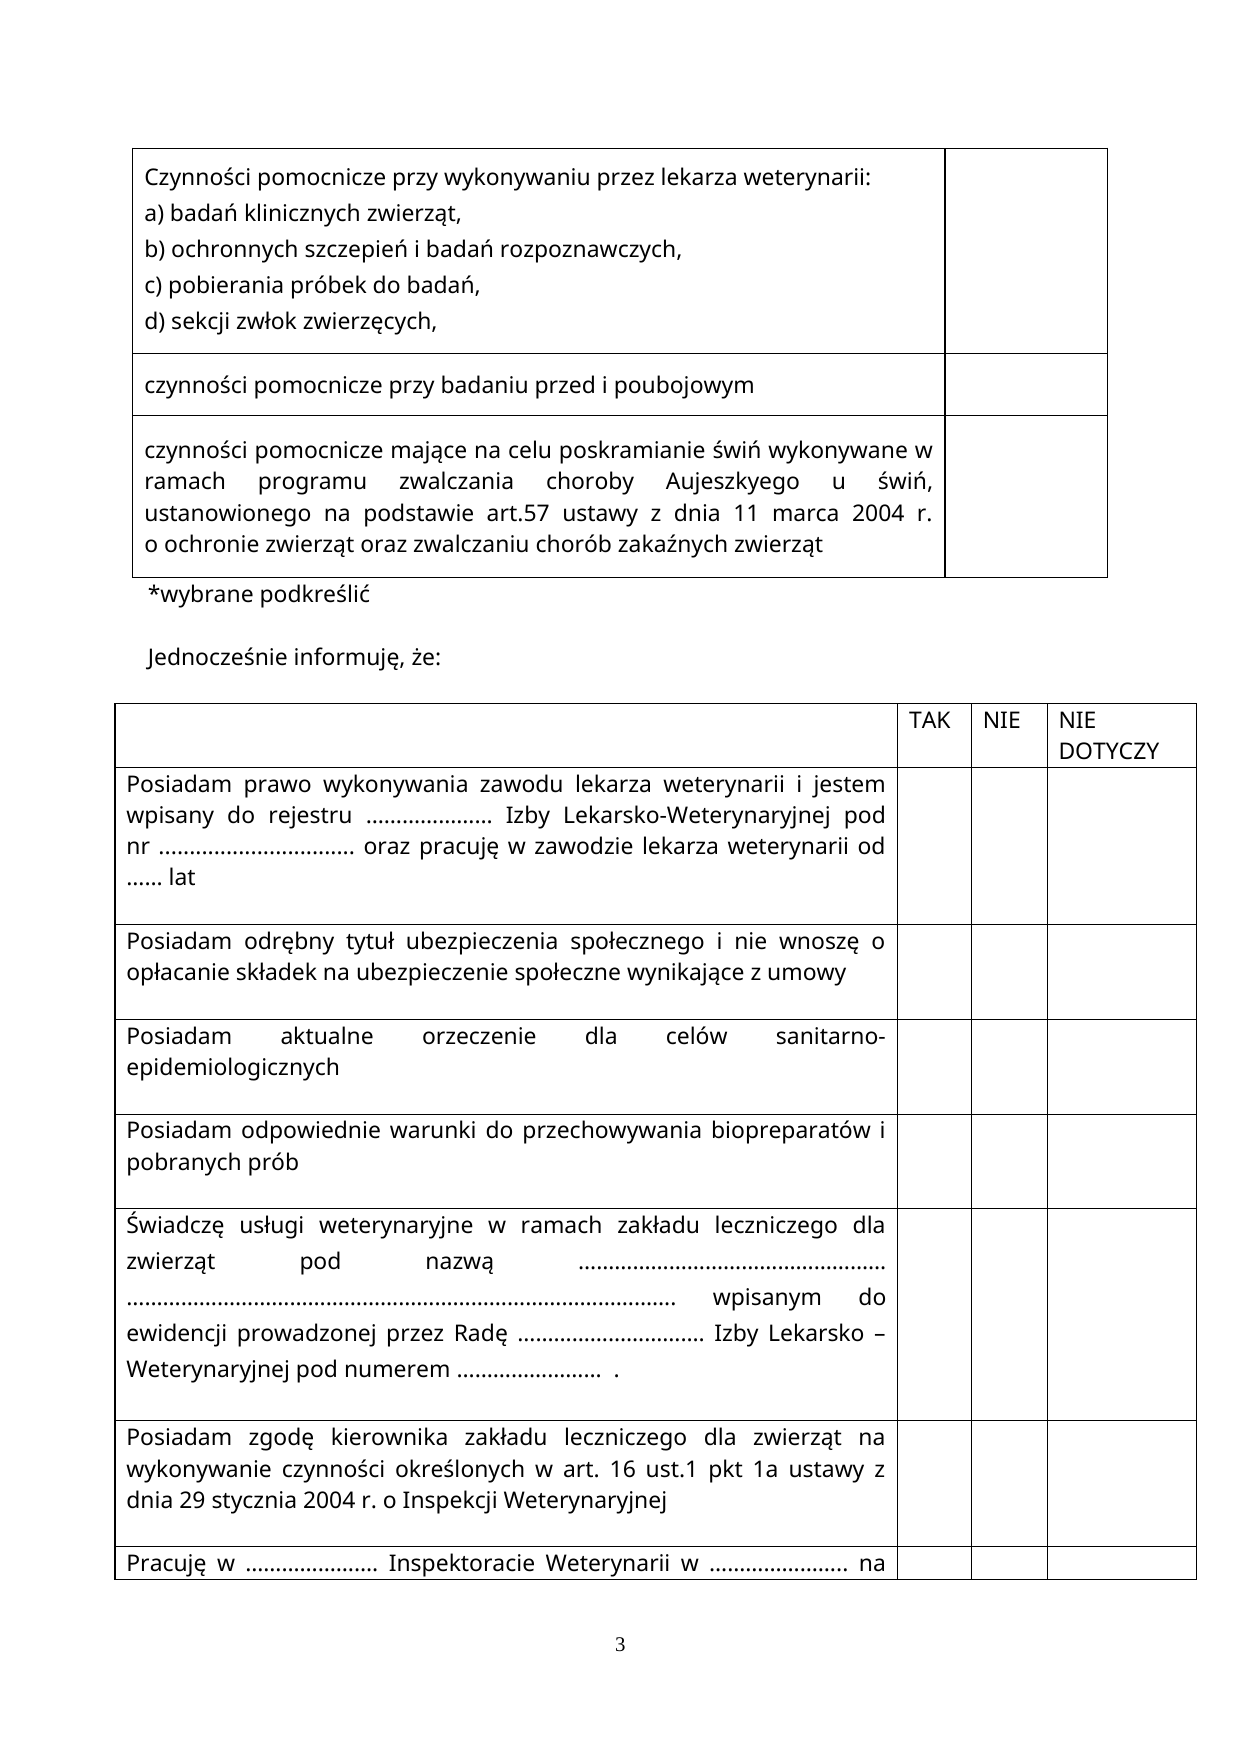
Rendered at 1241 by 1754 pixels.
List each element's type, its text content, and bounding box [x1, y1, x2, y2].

table_header NIE [972, 704, 1047, 767]
table_cell [972, 925, 1047, 1019]
table_cell [946, 354, 1107, 415]
table_cell Posiadam prawo wykonywania zawodu lekarza weterynarii i jestem wpisany do rejestru ………………… Izby Lekarsko-Weterynaryjnej pod nr ................................ oraz pracuję w zawodzie lekarza weterynarii od …… lat [116, 768, 897, 924]
table_cell [972, 1020, 1047, 1113]
table_cell [1048, 768, 1196, 924]
table_cell [898, 925, 971, 1019]
table_cell [898, 1421, 971, 1546]
table_header TAK [898, 704, 971, 767]
table_cell [898, 768, 971, 924]
table_cell [898, 1209, 971, 1420]
table_cell Posiadam odpowiednie warunki do przechowywania biopreparatów i pobranych prób [116, 1115, 897, 1208]
text *wybrane podkreślić [148, 578, 1093, 609]
table_cell [898, 1547, 971, 1578]
table_cell Czynności pomocnicze przy wykonywaniu przez lekarza weterynarii: a) badań klinicznych zwierząt, b) ochronnych szczepień i badań rozpoznawczych, c) pobierania próbek do badań, d) sekcji zwłok zwierzęcych, [133, 149, 944, 353]
table_cell Świadczę usługi weterynaryjne w ramach zakładu leczniczego dla zwierząt pod nazwą …………………………………………… ………………………………………………………………………………. wpisanym do ewidencji prowadzonej przez Radę …………………………. Izby Lekarsko – Weterynaryjnej pod numerem …………………… . [116, 1209, 897, 1420]
table_cell [1048, 1547, 1196, 1578]
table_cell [116, 1547, 897, 1578]
table_cell [898, 1020, 971, 1113]
table_cell [972, 768, 1047, 924]
table_cell [1048, 1421, 1196, 1546]
table_cell Posiadam aktualne orzeczenie dla celów sanitarno-epidemiologicznych [116, 1020, 897, 1113]
text Jednocześnie informuję, że: [148, 641, 1093, 672]
table_cell [946, 416, 1107, 577]
table_cell [972, 1209, 1047, 1420]
table_cell [1048, 925, 1196, 1019]
table_cell [946, 149, 1107, 353]
table_cell [972, 1421, 1047, 1546]
table_cell [972, 1115, 1047, 1208]
table_cell [898, 1115, 971, 1208]
table_cell Posiadam odrębny tytuł ubezpieczenia społecznego i nie wnoszę o opłacanie składek na ubezpieczenie społeczne wynikające z umowy [116, 925, 897, 1019]
table_cell [1048, 1115, 1196, 1208]
table_cell czynności pomocnicze przy badaniu przed i poubojowym [133, 354, 944, 415]
table_cell [1048, 1209, 1196, 1420]
table_cell [972, 1547, 1047, 1578]
table_cell Posiadam zgodę kierownika zakładu leczniczego dla zwierząt na wykonywanie czynności określonych w art. 16 ust.1 pkt 1a ustawy z dnia 29 stycznia 2004 r. o Inspekcji Weterynaryjnej [116, 1421, 897, 1546]
table_header [116, 704, 897, 767]
table_cell czynności pomocnicze mające na celu poskramianie świń wykonywane w ramach programu zwalczania choroby Aujeszkyego u świń, ustanowionego na podstawie art.57 ustawy z dnia 11 marca 2004 r. o ochronie zwierząt oraz zwalczaniu chorób zakaźnych zwierząt [133, 416, 944, 577]
table_header NIE DOTYCZY [1048, 704, 1196, 767]
table_cell [1048, 1020, 1196, 1113]
